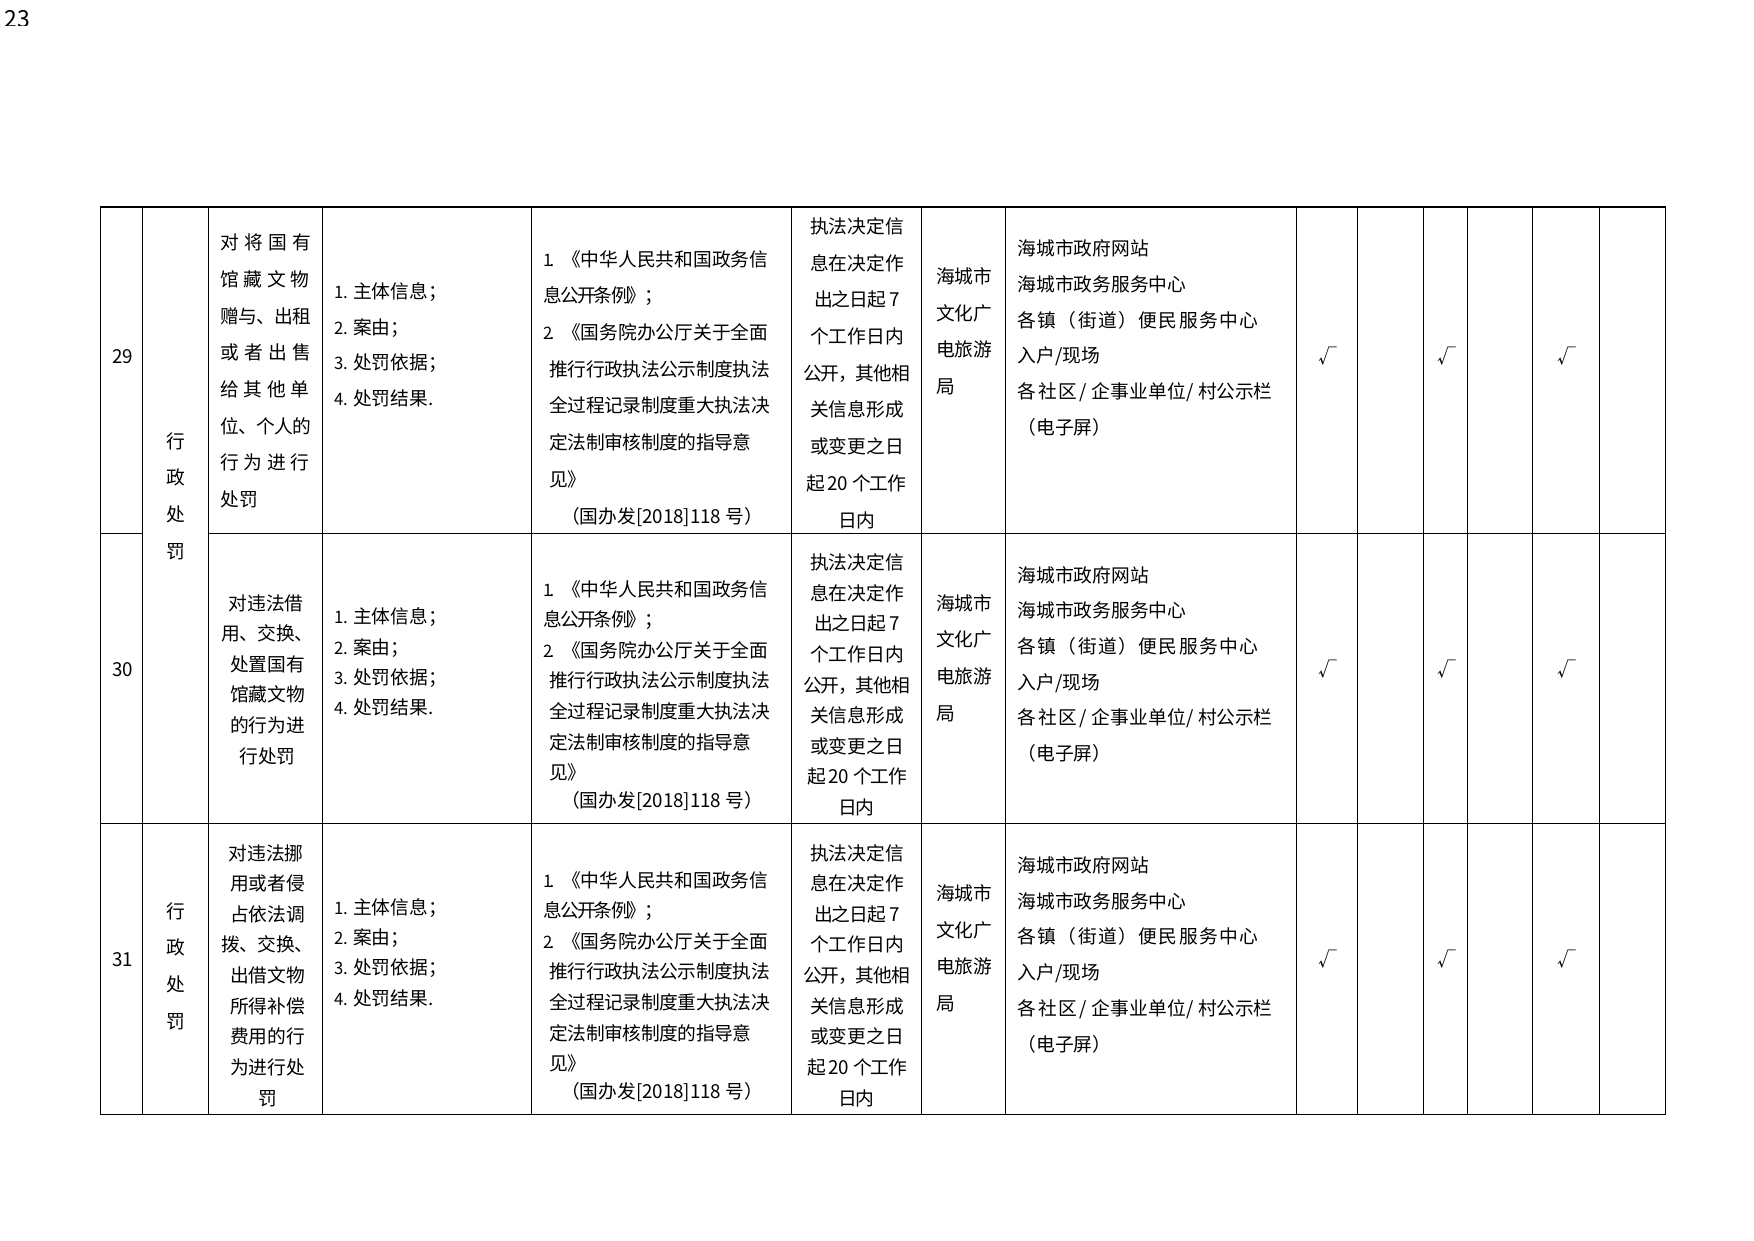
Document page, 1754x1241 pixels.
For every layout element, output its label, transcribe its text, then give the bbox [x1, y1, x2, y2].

table_header [1600, 208, 1665, 533]
table_cell [1358, 534, 1423, 823]
table_cell √ [1424, 824, 1467, 1114]
table_header 对 将 国 有馆 藏 文 物赠与、出租或 者 出 售给 其 他 单位、个人的行 为 进 行处罚 [209, 208, 322, 533]
table_cell √ [1533, 824, 1599, 1114]
table_cell [1468, 824, 1532, 1114]
table_cell 31 [101, 824, 142, 1114]
table_header [1358, 208, 1423, 533]
table_header 主体信息； 案由； 处罚依据； 处罚结果. [323, 208, 531, 533]
table_cell 主体信息； 案由； 处罚依据； 处罚结果. [323, 824, 531, 1114]
table_header √ [1297, 208, 1357, 533]
table_header [1468, 208, 1532, 533]
table_cell 对违法挪 用或者侵 占依法调 拨、交换、出借文物 所得补偿 费用的行 为进行处 罚 [209, 824, 322, 1114]
table_cell 执法决定信息在决定作出之日起 7 个工作日内公开，其他相关信息形成或变更之日起 20 个工作日内 [792, 534, 921, 823]
table_header 海城市文化广电旅游局 [922, 208, 1005, 533]
table_cell 执法决定信息在决定作出之日起 7 个工作日内公开，其他相关信息形成或变更之日起 20 个工作日内 [792, 824, 921, 1114]
table_cell 对违法借 用、交换、处置国有 馆藏文物 的行为进 行处罚 [209, 534, 322, 823]
table_cell √ [1533, 534, 1599, 823]
table_header 行政处罚 [143, 208, 208, 823]
table_header 29 [101, 208, 142, 533]
table_cell 30 [101, 534, 142, 823]
table_cell 《中华人民共和国政务信息公开条例》； 《国务院办公厅关于全面推行行政执法公示制度执法全过程记录制度重大执法决定法制审核制度的指导意见》 （国办发[2018]118 号） [532, 534, 791, 823]
table_header 执法决定信息在决定作出之日起 7 个工作日内公开，其他相关信息形成或变更之日起 20 个工作 日内 [792, 208, 921, 533]
table_cell 海城市文化广电旅游局 [922, 534, 1005, 823]
table_cell 海城市文化广电旅游局 [922, 824, 1005, 1114]
table_header 《中华人民共和国政务信息公开条例》； 《国务院办公厅关于全面推行行政执法公示制度执法全过程记录制度重大执法决定法制审核制度的指导意见》 （国办发[2018]118 号） [532, 208, 791, 533]
table_cell [1468, 534, 1532, 823]
table_cell √ [1297, 824, 1357, 1114]
table_cell √ [1297, 534, 1357, 823]
table_header √ [1533, 208, 1599, 533]
table_cell [1600, 534, 1665, 823]
table_header 海城市政府网站 海城市政务服务中心 各镇（街道）便民服务中心 入户/现场 各社区/ 企事业单位/ 村公示栏 （电子屏） [1006, 208, 1296, 533]
table_cell [1600, 824, 1665, 1114]
table_cell √ [1424, 534, 1467, 823]
table_cell 海城市政府网站 海城市政务服务中心 各镇（街道）便民服务中心 入户/现场 各社区/ 企事业单位/ 村公示栏 （电子屏） [1006, 534, 1296, 823]
table_cell 海城市政府网站 海城市政务服务中心 各镇（街道）便民服务中心 入户/现场 各社区/ 企事业单位/ 村公示栏 （电子屏） [1006, 824, 1296, 1114]
table_cell 《中华人民共和国政务信息公开条例》； 《国务院办公厅关于全面推行行政执法公示制度执法全过程记录制度重大执法决定法制审核制度的指导意见》 （国办发[2018]118 号） [532, 824, 791, 1114]
table_cell 主体信息； 案由； 处罚依据； 处罚结果. [323, 534, 531, 823]
table_cell [1358, 824, 1423, 1114]
table_cell 行政处罚 [143, 824, 208, 1114]
table_header √ [1424, 208, 1467, 533]
